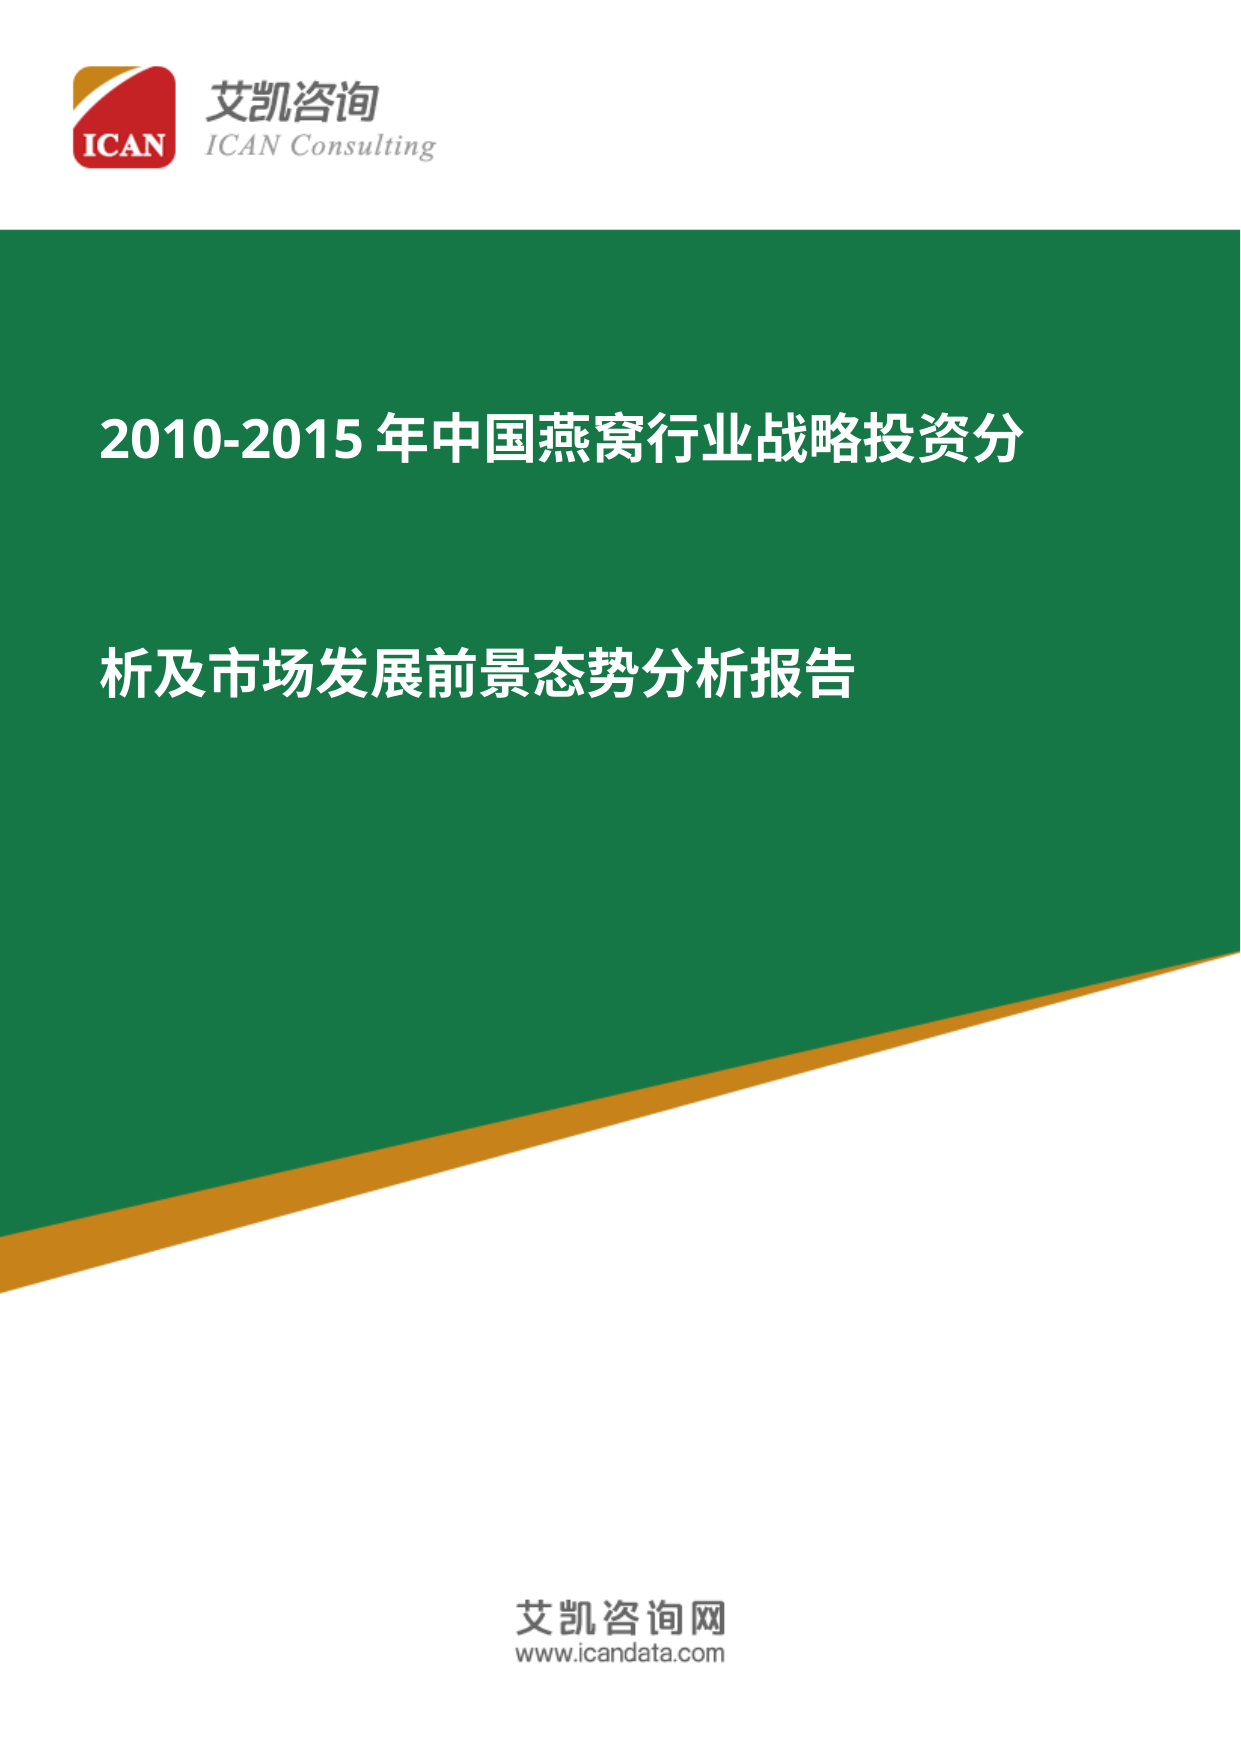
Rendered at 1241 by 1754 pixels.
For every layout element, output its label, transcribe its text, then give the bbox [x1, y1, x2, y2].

picture [0, 5, 1241, 1754]
subtitle 2010-2015年中国燕窝行业战略投资分析及市场发展前景态势分析报告 [99, 386, 1053, 718]
